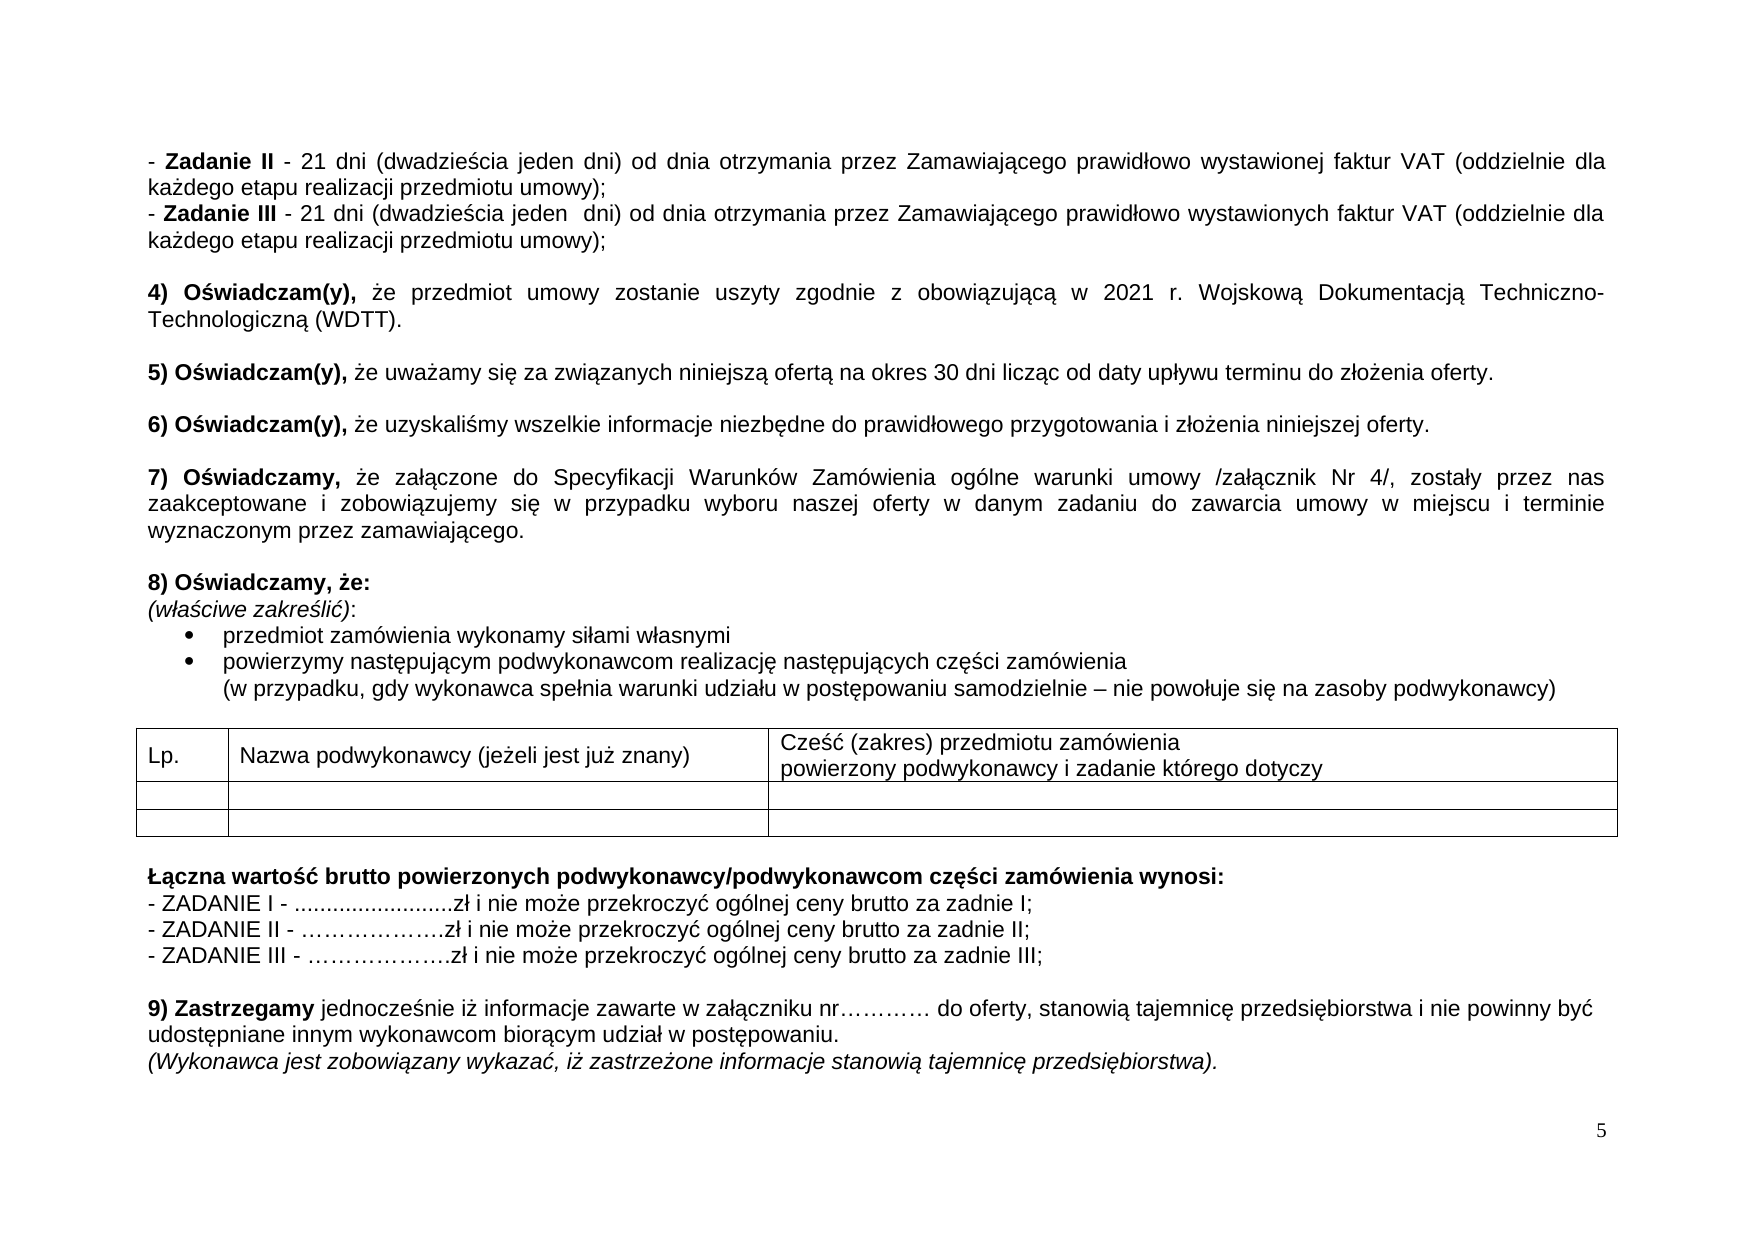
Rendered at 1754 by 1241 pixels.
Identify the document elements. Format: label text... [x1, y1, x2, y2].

table_header Nazwa podwykonawcy (jeżeli jest już znany) [229, 729, 768, 781]
text Łączna wartość brutto powierzonych podwykonawcy/podwykonawcom części zamówienia wynosi: [148, 863, 1606, 890]
text - ZADANIE III - ……………….zł i nie może przekroczyć ogólnej ceny brutto za zadnie III; [148, 942, 1606, 969]
text (właściwe zakreślić): [148, 596, 1606, 622]
list powierzymy następującym podwykonawcom realizację następujących części zamówienia (w przypadku, gdy wykonawca spełnia warunki udziału w postępowaniu samodzielnie – nie powołuje się na zasoby podwykonawcy) [185, 648, 1606, 701]
text - ZADANIE I - .........................zł i nie może przekroczyć ogólnej ceny brutto za zadnie I; [148, 890, 1606, 916]
table_cell [769, 810, 1617, 836]
list przedmiot zamówienia wykonamy siłami własnymi [185, 622, 1606, 648]
text 5) Oświadczam(y), że uważamy się za związanych niniejszą ofertą na okres 30 dni licząc od daty upływu terminu do złożenia oferty. [148, 358, 1606, 385]
text - ZADANIE II - ……………….zł i nie może przekroczyć ogólnej ceny brutto za zadnie II; [148, 916, 1606, 942]
text 6) Oświadczam(y), że uzyskaliśmy wszelkie informacje niezbędne do prawidłowego przygotowania i złożenia niniejszej oferty. [148, 411, 1606, 437]
table_cell [137, 782, 228, 808]
text - Zadanie II - 21 dni (dwadzieścia jeden dni) od dnia otrzymania przez Zamawiającego prawidłowo wystawionej faktur VAT (oddzielnie dla każdego etapu realizacji przedmiotu umowy); [148, 148, 1606, 200]
text 9) Zastrzegamy jednocześnie iż informacje zawarte w załączniku nr………… do oferty, stanowią tajemnicę przedsiębiorstwa i nie powinny być udostępniane innym wykonawcom biorącym udział w postępowaniu. [148, 995, 1606, 1048]
table_cell [137, 810, 228, 836]
table_header Cześć (zakres) przedmiotu zamówienia powierzony podwykonawcy i zadanie którego dotyczy [769, 729, 1617, 781]
text - Zadanie III - 21 dni (dwadzieścia jeden dni) od dnia otrzymania przez Zamawiającego prawidłowo wystawionych faktur VAT (oddzielnie dla każdego etapu realizacji przedmiotu umowy); [148, 200, 1606, 253]
table_cell [769, 782, 1617, 808]
text 4) Oświadczam(y), że przedmiot umowy zostanie uszyty zgodnie z obowiązującą w 2021 r. Wojskową Dokumentacją Techniczno- Technologiczną (WDTT). [148, 279, 1606, 332]
table_header Lp. [137, 729, 228, 781]
text (Wykonawca jest zobowiązany wykazać, iż zastrzeżone informacje stanowią tajemnicę przedsiębiorstwa). [148, 1048, 1606, 1074]
table_cell [229, 782, 768, 808]
text 7) Oświadczamy, że załączone do Specyfikacji Warunków Zamówienia ogólne warunki umowy /załącznik Nr 4/, zostały przez nas zaakceptowane i zobowiązujemy się w przypadku wyboru naszej oferty w danym zadaniu do zawarcia umowy w miejscu i terminie wyznaczonym przez zamawiającego. [148, 464, 1606, 543]
table_cell [229, 810, 768, 836]
text 8) Oświadczamy, że: [148, 569, 1606, 596]
